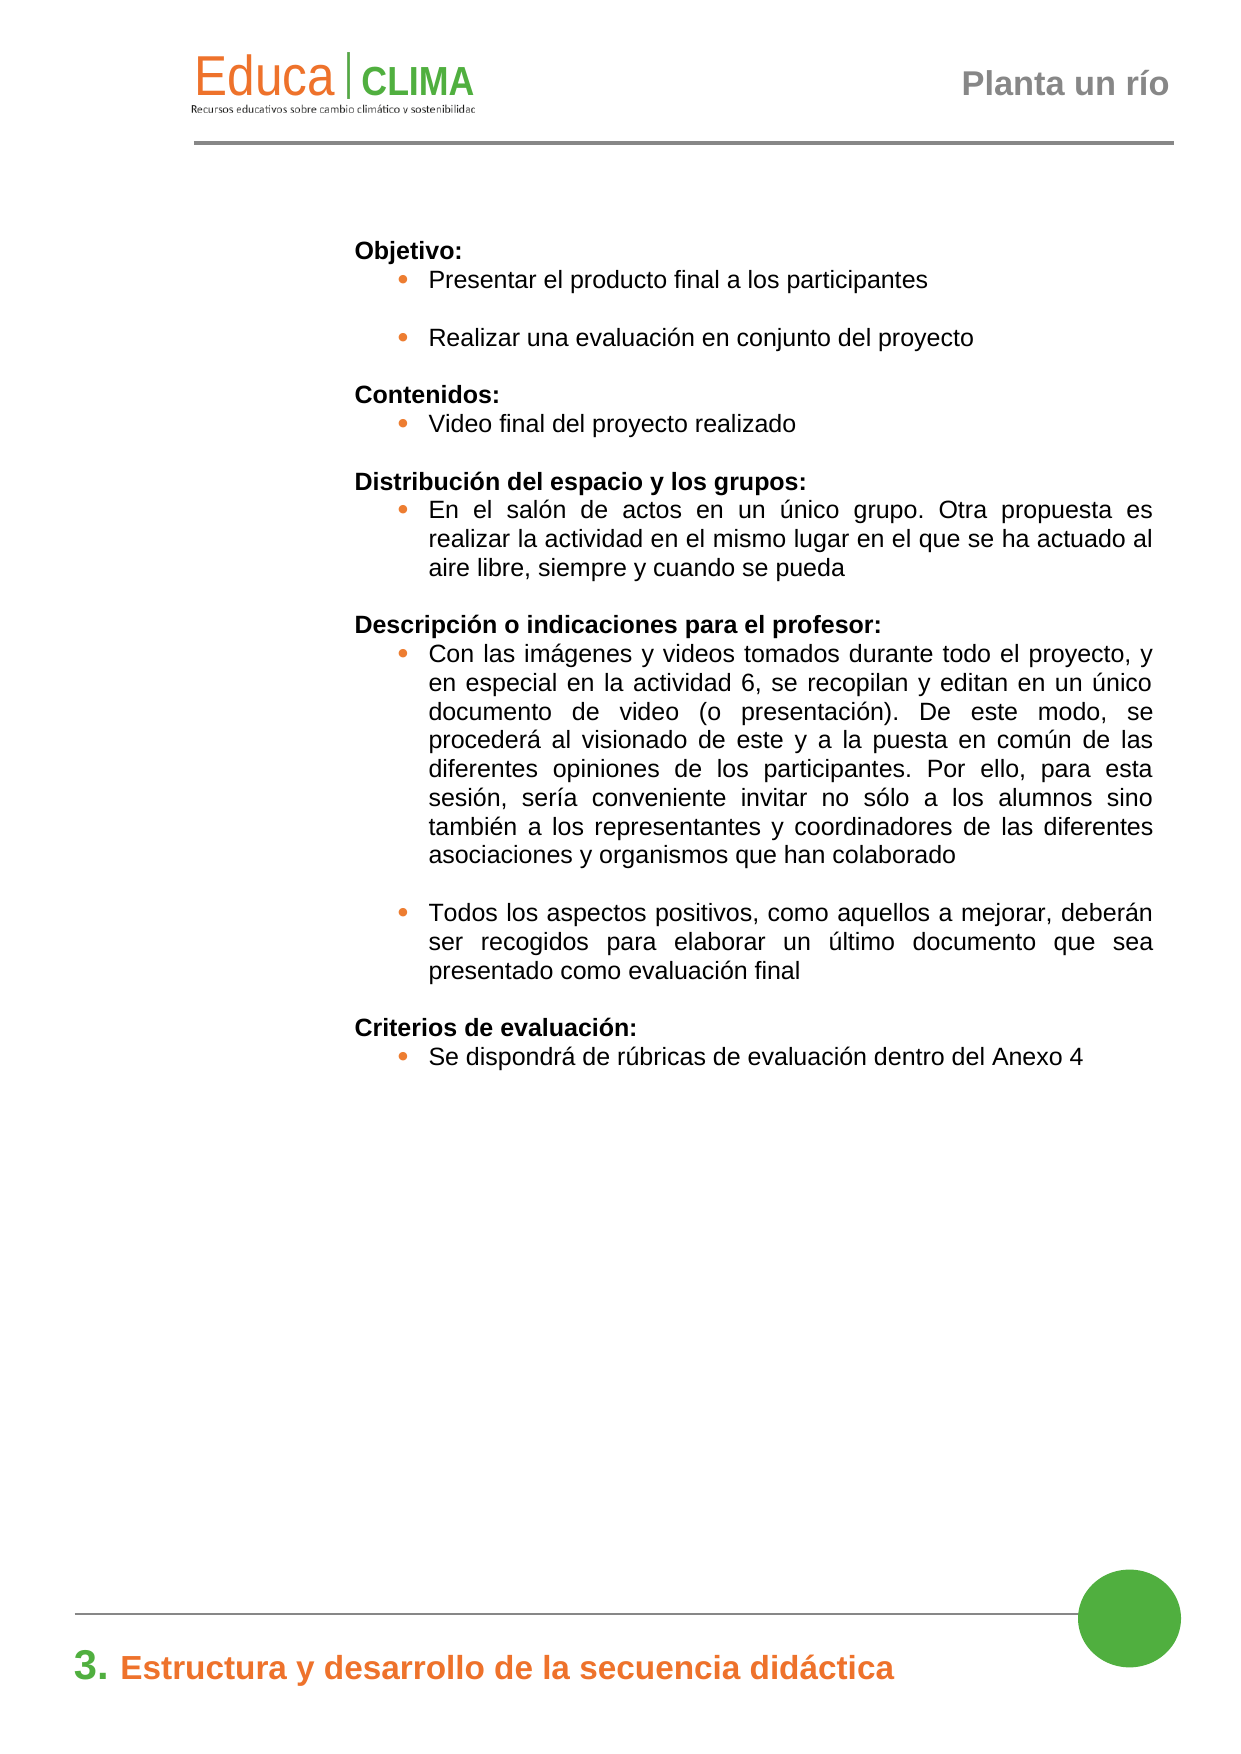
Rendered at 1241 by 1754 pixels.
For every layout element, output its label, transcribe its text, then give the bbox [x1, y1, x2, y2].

text Distribución del espacio y los grupos: [354, 467, 1154, 495]
text Objetivo: [354, 236, 1154, 265]
picture [190, 50, 474, 113]
list Se dispondrá de rúbricas de evaluación dentro del Anexo 4 [399, 1042, 1154, 1071]
list En el salón de actos en un único grupo. Otra propuesta es realizar la actividad en el mismo lugar en el que se ha actuado al aire libre, siempre y cuando se pueda [399, 495, 1154, 582]
text Criterios de evaluación: [354, 1013, 1154, 1042]
list Presentar el producto final a los participantes [399, 265, 1154, 294]
list Video final del proyecto realizado [399, 409, 1154, 438]
text Contenidos: [354, 380, 1154, 409]
list Con las imágenes y videos tomados durante todo el proyecto, y en especial en la actividad 6, se recopilan y editan en un único documento de video (o presentación). De este modo, se procederá al visionado de este y a la puesta en común de las diferentes opiniones de los participantes. Por ello, para esta sesión, sería conveniente invitar no sólo a los alumnos sino también a los representantes y coordinadores de las diferentes asociaciones y organismos que han colaborado [399, 639, 1154, 869]
list Realizar una evaluación en conjunto del proyecto [399, 323, 1154, 351]
text Descripción o indicaciones para el profesor: [354, 610, 1154, 639]
list Todos los aspectos positivos, como aquellos a mejorar, deberán ser recogidos para elaborar un último documento que sea presentado como evaluación final [399, 898, 1154, 984]
